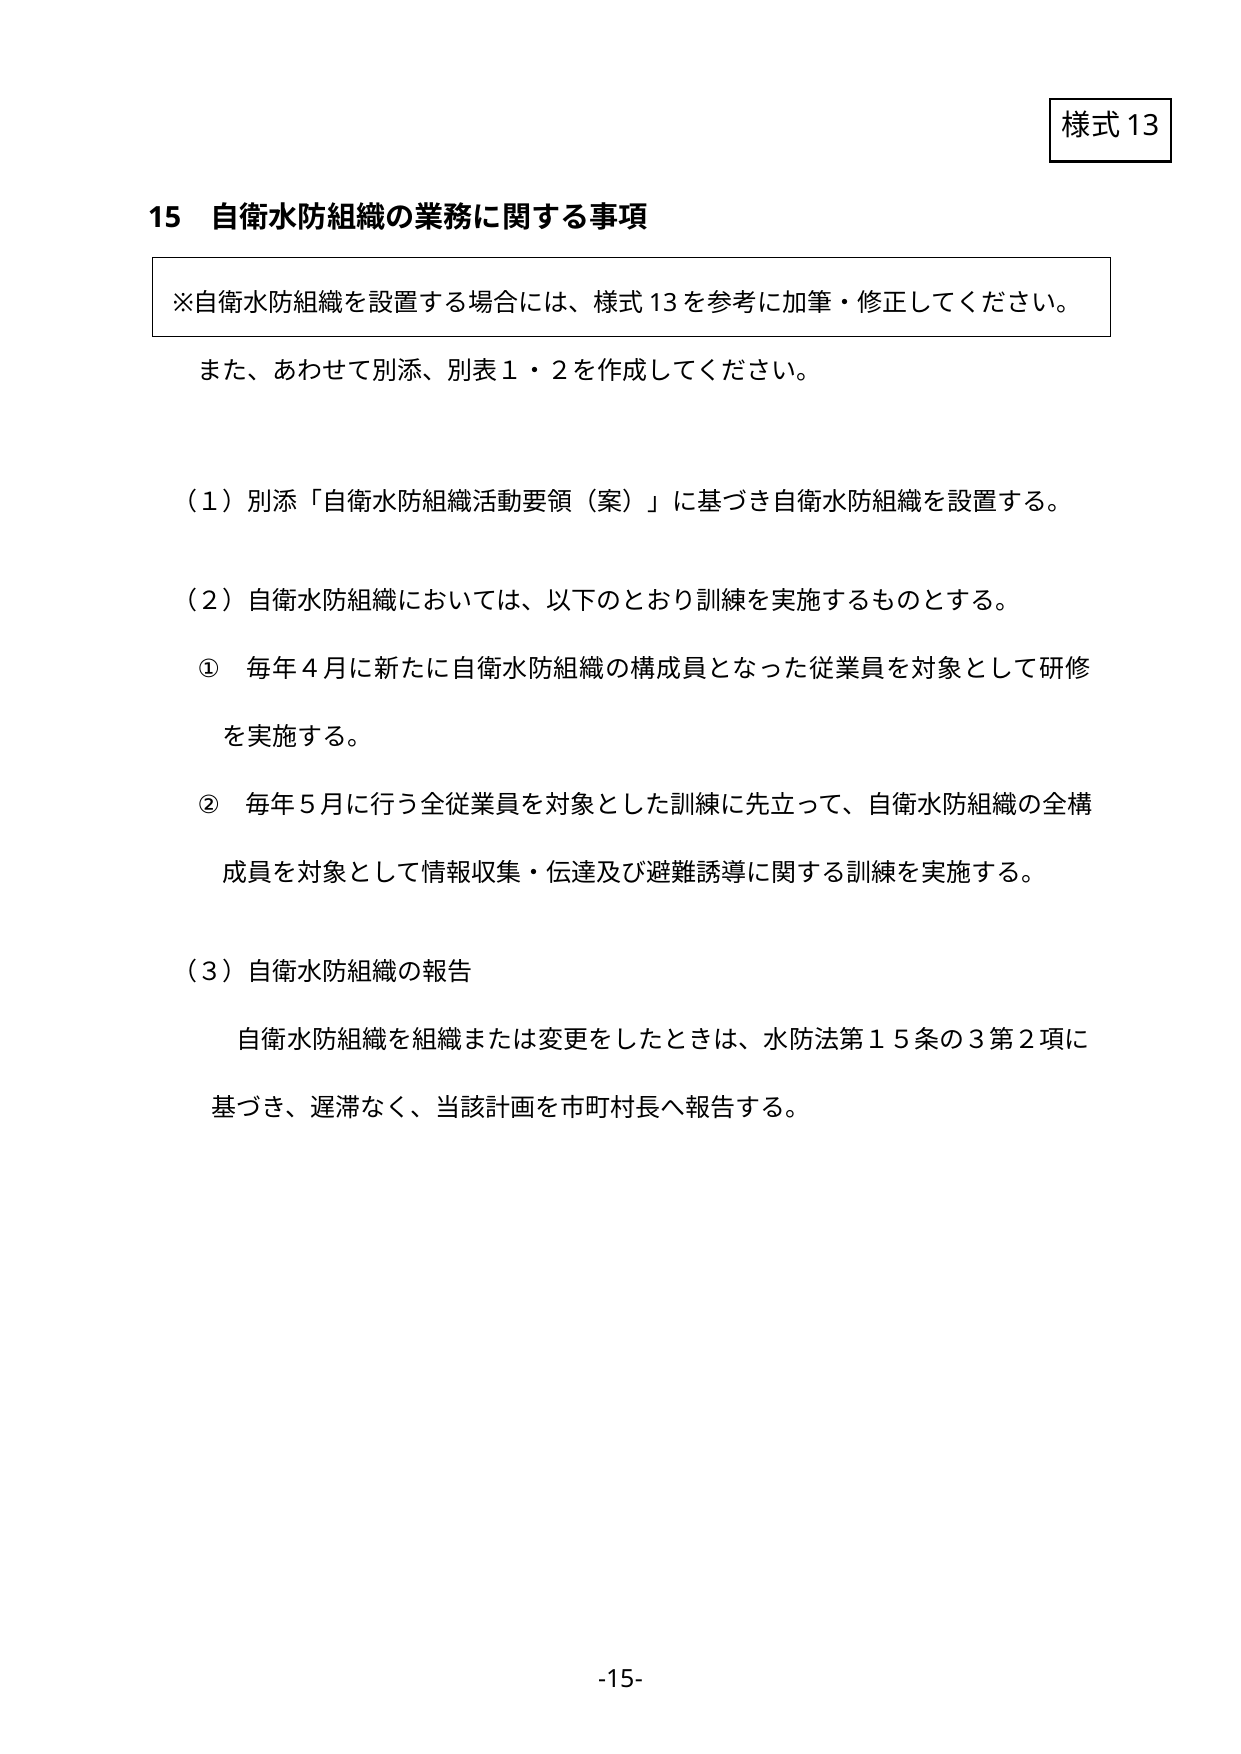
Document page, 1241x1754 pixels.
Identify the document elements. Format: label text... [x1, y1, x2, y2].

text ① 毎年４月に新たに自衛水防組織の構成員となった従業員を対象として研修を実施する。 [197, 632, 1092, 768]
text ② 毎年５月に行う全従業員を対象とした訓練に先立って、自衛水防組織の全構成員を対象として情報収集・伝達及び避難誘導に関する訓練を実施する。 [197, 768, 1092, 904]
text ※自衛水防組織を設置する場合には、様式13を参考に加筆・修正してください。 [173, 267, 1092, 335]
text 自衛水防組織を組織または変更をしたときは、水防法第１５条の３第２項に基づき、遅滞なく、当該計画を市町村長へ報告する。 [212, 1003, 1092, 1139]
text （３）自衛水防組織の報告 [148, 935, 1092, 1003]
text （１）別添「自衛水防組織活動要領（案）」に基づき自衛水防組織を設置する。 [148, 465, 1092, 533]
text また、あわせて別添、別表１・２を作成してください。 [173, 337, 1092, 403]
text 15 自衛水防組織の業務に関する事項 [148, 193, 1092, 236]
text （２）自衛水防組織においては、以下のとおり訓練を実施するものとする。 [148, 564, 1092, 632]
